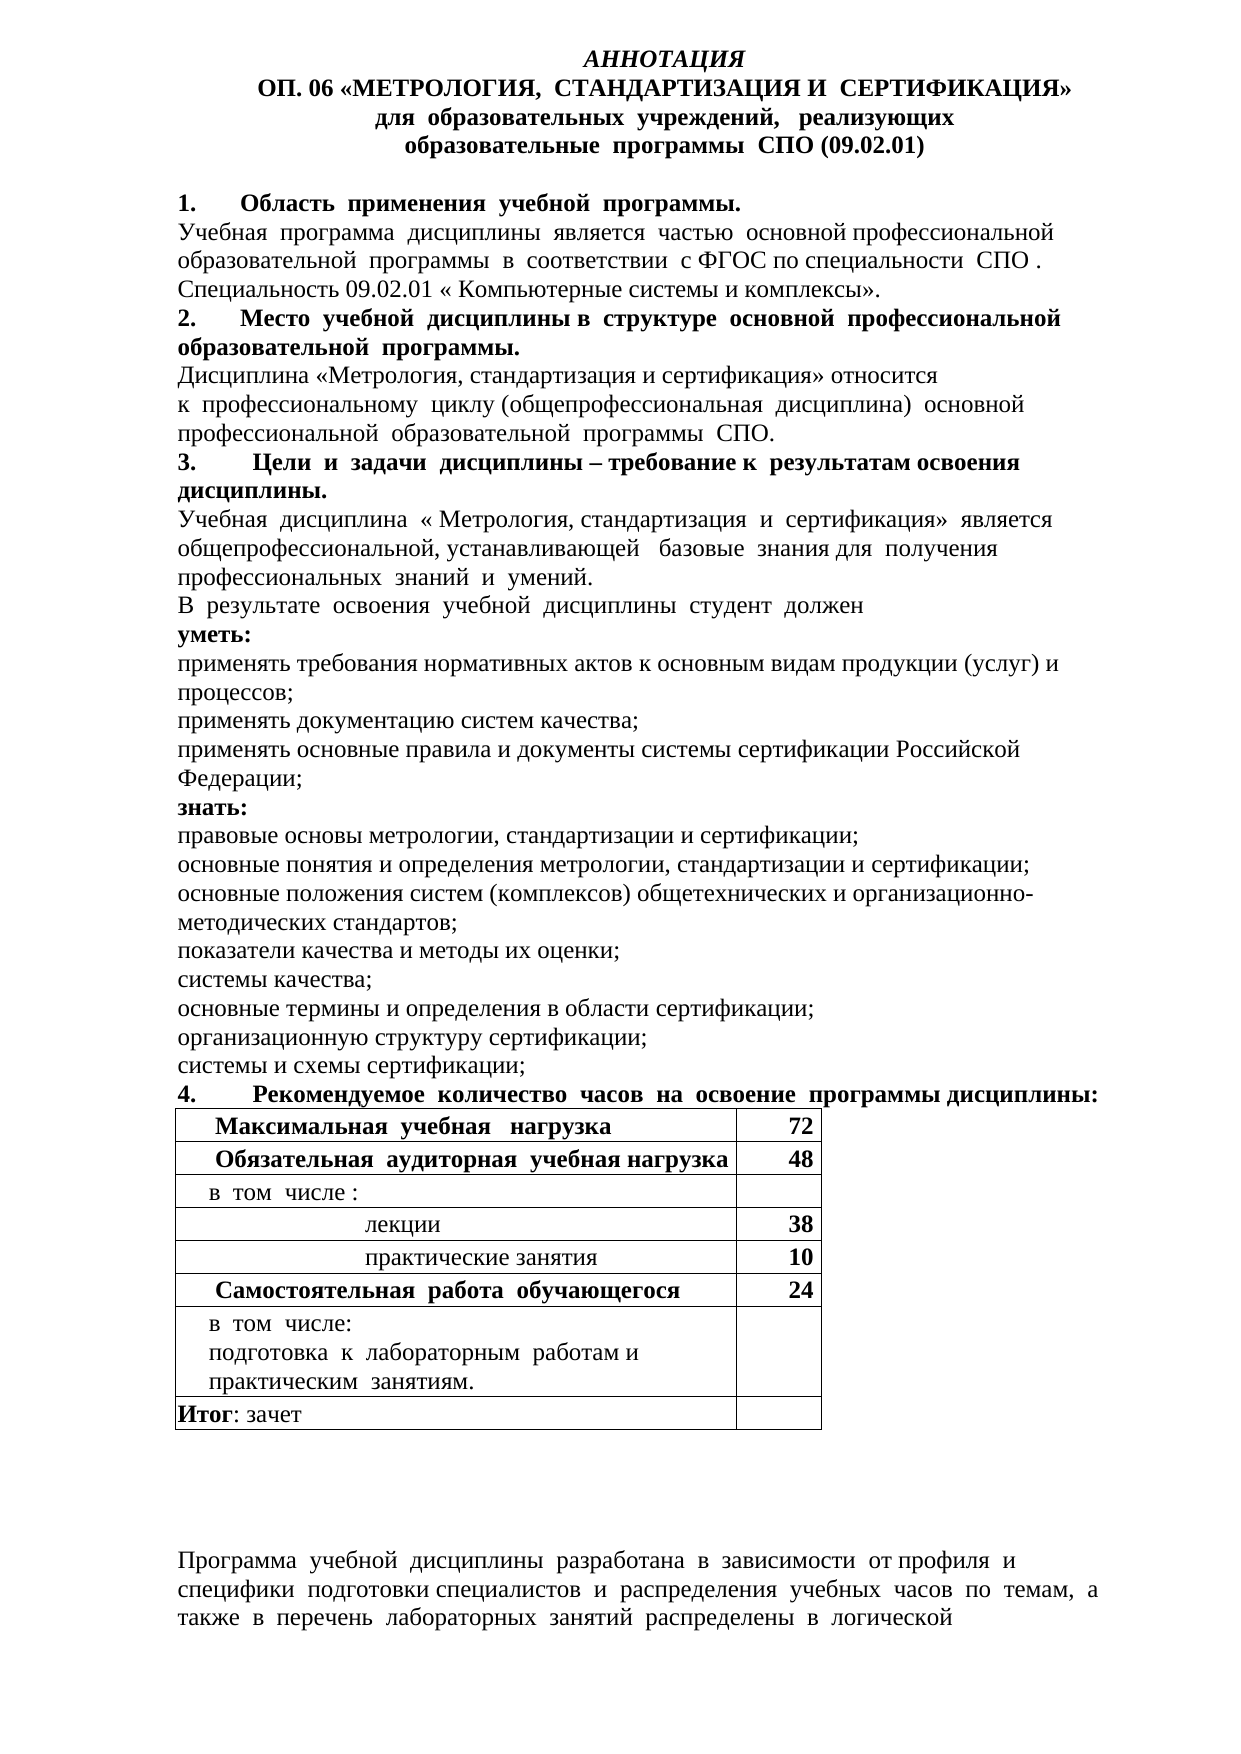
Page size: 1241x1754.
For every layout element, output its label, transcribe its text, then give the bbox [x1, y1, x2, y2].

text основные понятия и определения метрологии, стандартизации и сертификации; [177, 849, 1152, 878]
table_cell Обязательная аудиторная учебная нагрузка [176, 1142, 736, 1174]
table_cell в том числе : [176, 1175, 736, 1207]
text уметь: [177, 619, 1152, 648]
text основные термины и определения в области сертификации; [177, 993, 1152, 1022]
text системы и схемы сертификации; [177, 1051, 1152, 1079]
table_cell в том числе: подготовка к лабораторным работам и практическим занятиям. [176, 1307, 736, 1396]
text применять основные правила и документы системы сертификации Российской Федерации; [177, 734, 1152, 792]
text системы качества; [177, 964, 1152, 993]
table_cell Самостоятельная работа обучающегося [176, 1274, 736, 1306]
text Дисциплина «Метрология, стандартизация и сертификация» относится [177, 361, 1152, 389]
text организационную структуру сертификации; [177, 1022, 1152, 1051]
table_header 72 [737, 1109, 821, 1141]
text основные положения систем (комплексов) общетехнических и организационно-методических стандартов; [177, 878, 1152, 936]
table_cell [737, 1175, 821, 1207]
text применять требования нормативных актов к основным видам продукции (услуг) и процессов; [177, 648, 1152, 706]
table_cell практические занятия [176, 1241, 736, 1273]
text Учебная дисциплина « Метрология, стандартизация и сертификация» является общепрофессиональной, устанавливающей базовые знания для получения профессиональных знаний и умений. [177, 504, 1152, 591]
text для образовательных учреждений, реализующих [177, 102, 1152, 131]
table_cell 10 [737, 1241, 821, 1273]
table_cell 38 [737, 1208, 821, 1240]
table_cell Итог: зачет [176, 1397, 736, 1429]
text знать: [177, 792, 1152, 821]
table_cell [737, 1397, 821, 1429]
text ОП. 06 «МЕТРОЛОГИЯ, СТАНДАРТИЗАЦИЯ И СЕРТИФИКАЦИЯ» [177, 73, 1152, 102]
table_cell [737, 1307, 821, 1396]
text 1. Область применения учебной программы. [177, 188, 1152, 217]
text 2. Место учебной дисциплины в структуре основной профессиональной образовательной программы. [177, 303, 1152, 361]
text 3. Цели и задачи дисциплины – требование к результатам освоения дисциплины. [177, 447, 1152, 504]
text правовые основы метрологии, стандартизации и сертификации; [177, 821, 1152, 849]
table_cell 48 [737, 1142, 821, 1174]
text Учебная программа дисциплины является частью основной профессиональной образовательной программы в соответствии с ФГОС по специальности СПО . Специальность 09.02.01 « Компьютерные системы и комплексы». [177, 217, 1152, 303]
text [177, 1545, 1152, 1631]
text образовательные программы СПО (09.02.01) [177, 131, 1152, 159]
text к профессиональному циклу (общепрофессиональная дисциплина) основной профессиональной образовательной программы СПО. [177, 389, 1152, 447]
table_cell лекции [176, 1208, 736, 1240]
text показатели качества и методы их оценки; [177, 936, 1152, 964]
table_cell 24 [737, 1274, 821, 1306]
table_header Максимальная учебная нагрузка [176, 1109, 736, 1141]
text АННОТАЦИЯ [177, 44, 1152, 73]
text применять документацию систем качества; [177, 706, 1152, 734]
text В результате освоения учебной дисциплины студент должен [177, 591, 1152, 619]
text 4. Рекомендуемое количество часов на освоение программы дисциплины: [177, 1079, 1152, 1108]
